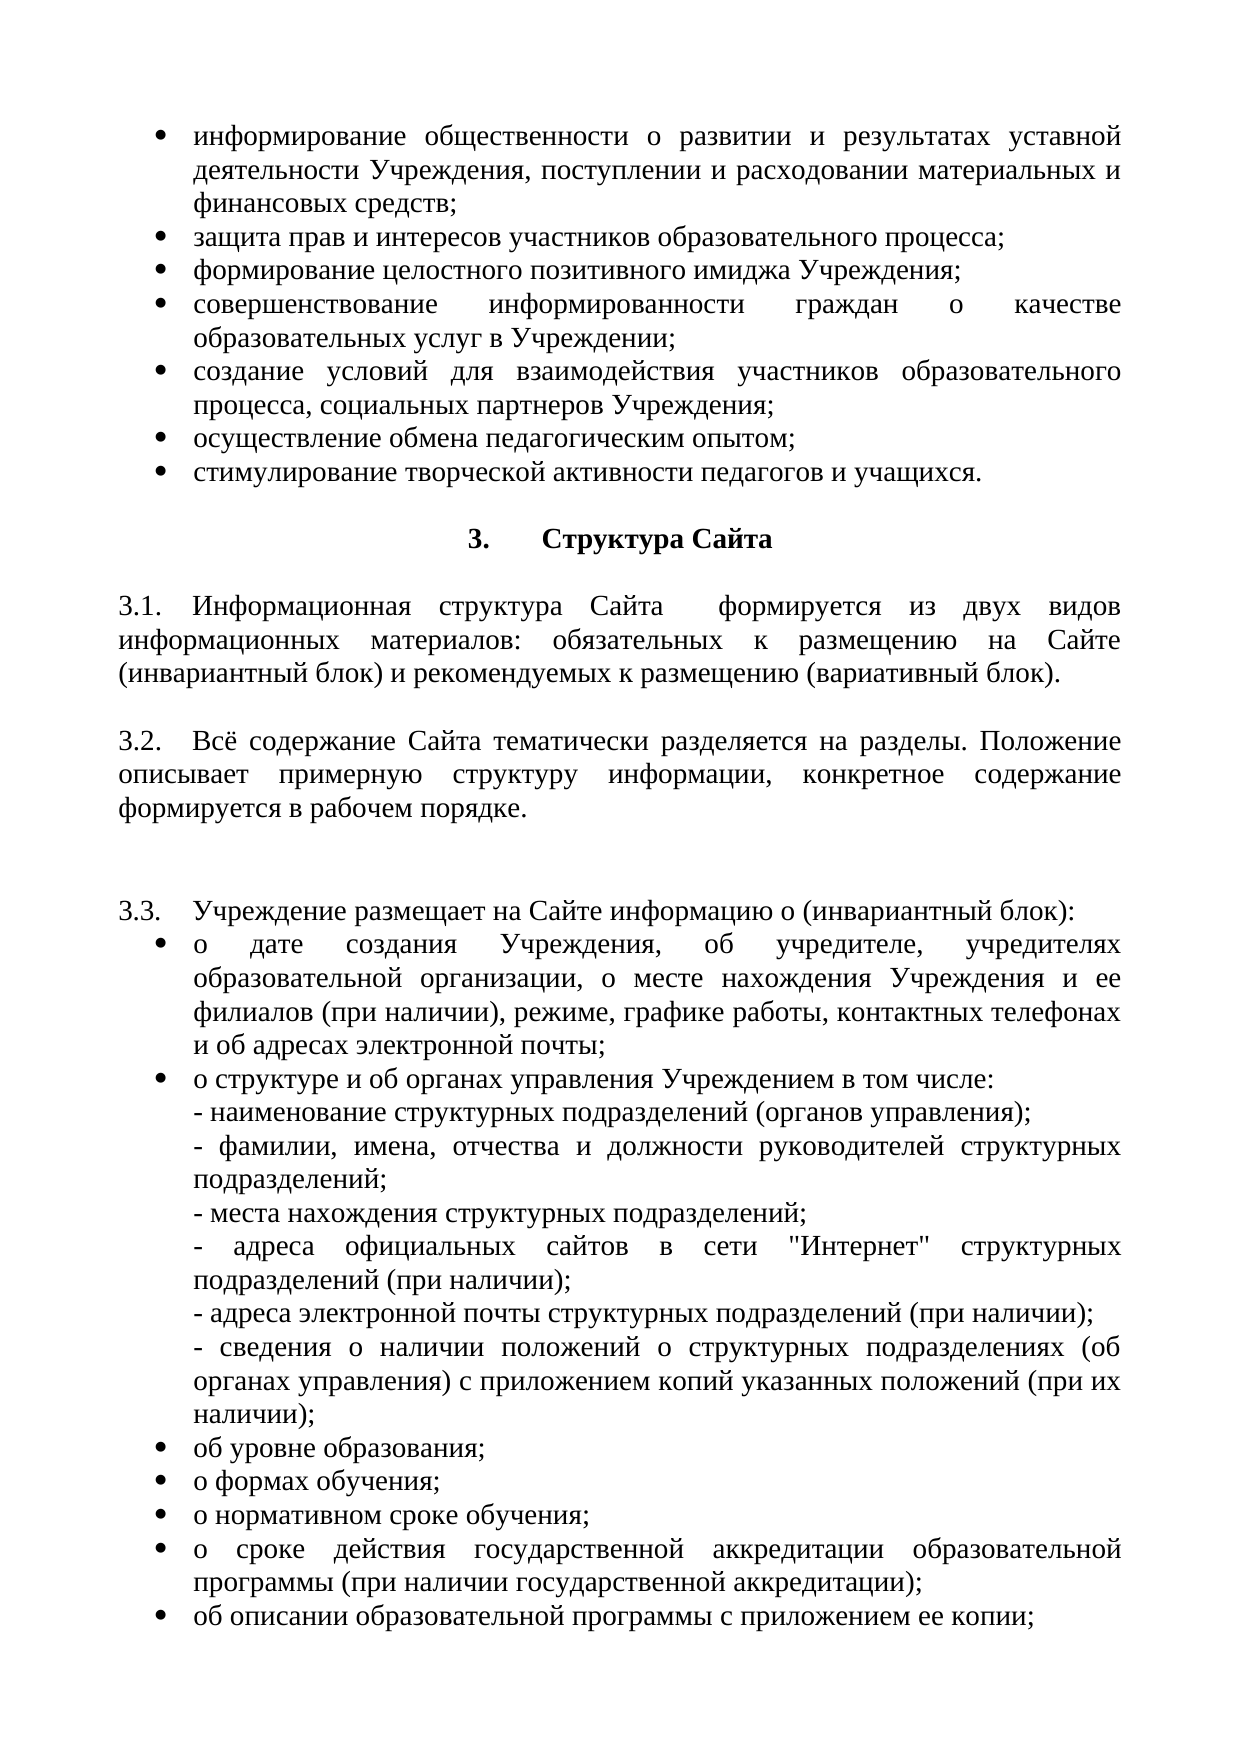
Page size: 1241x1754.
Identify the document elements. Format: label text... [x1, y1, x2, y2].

text - адреса электронной почты структурных подразделений (при наличии); [193, 1296, 1122, 1329]
list о формах обучения; [156, 1463, 1122, 1497]
list о нормативном сроке обучения; [156, 1497, 1122, 1531]
list создание условий для взаимодействия участников образовательного процесса, социальных партнеров Учреждения; [156, 353, 1122, 421]
list о дате создания Учреждения, об учредителе, учредителях образовательной организации, о месте нахождения Учреждения и ее филиалов (при наличии), режиме, графике работы, контактных телефонах и об адресах электронной почты; [156, 926, 1122, 1061]
list Структура Сайта [118, 521, 1122, 555]
list Всё содержание Сайта тематически разделяется на разделы. Положение описывает примерную структуру информации, конкретное содержание формируется в рабочем порядке. [118, 723, 1122, 823]
text - наименование структурных подразделений (органов управления); [193, 1094, 1122, 1128]
list формирование целостного позитивного имиджа Учреждения; [156, 252, 1122, 286]
text - сведения о наличии положений о структурных подразделениях (об органах управления) с приложением копий указанных положений (при их наличии); [193, 1329, 1122, 1430]
list защита прав и интересов участников образовательного процесса; [156, 219, 1122, 252]
text - фамилии, имена, отчества и должности руководителей структурных подразделений; [193, 1128, 1122, 1195]
list о структуре и об органах управления Учреждением в том числе: [156, 1061, 1122, 1094]
text - места нахождения структурных подразделений; [193, 1195, 1122, 1228]
list стимулирование творческой активности педагогов и учащихся. [156, 454, 1122, 488]
list осуществление обмена педагогическим опытом; [156, 421, 1122, 454]
text - адреса официальных сайтов в сети "Интернет" структурных подразделений (при наличии); [193, 1228, 1122, 1296]
list Информационная структура Сайта формируется из двух видов информационных материалов: обязательных к размещению на Сайте (инвариантный блок) и рекомендуемых к размещению (вариативный блок). [118, 588, 1122, 689]
list информирование общественности о развитии и результатах уставной деятельности Учреждения, поступлении и расходовании материальных и финансовых средств; [156, 118, 1122, 219]
list о сроке действия государственной аккредитации образовательной программы (при наличии государственной аккредитации); [156, 1531, 1122, 1598]
list совершенствование информированности граждан о качестве образовательных услуг в Учреждении; [156, 286, 1122, 353]
list Учреждение размещает на Сайте информацию о (инвариантный блок): [118, 893, 1122, 926]
list об уровне образования; [156, 1430, 1122, 1463]
list об описании образовательной программы с приложением ее копии; [156, 1598, 1122, 1632]
